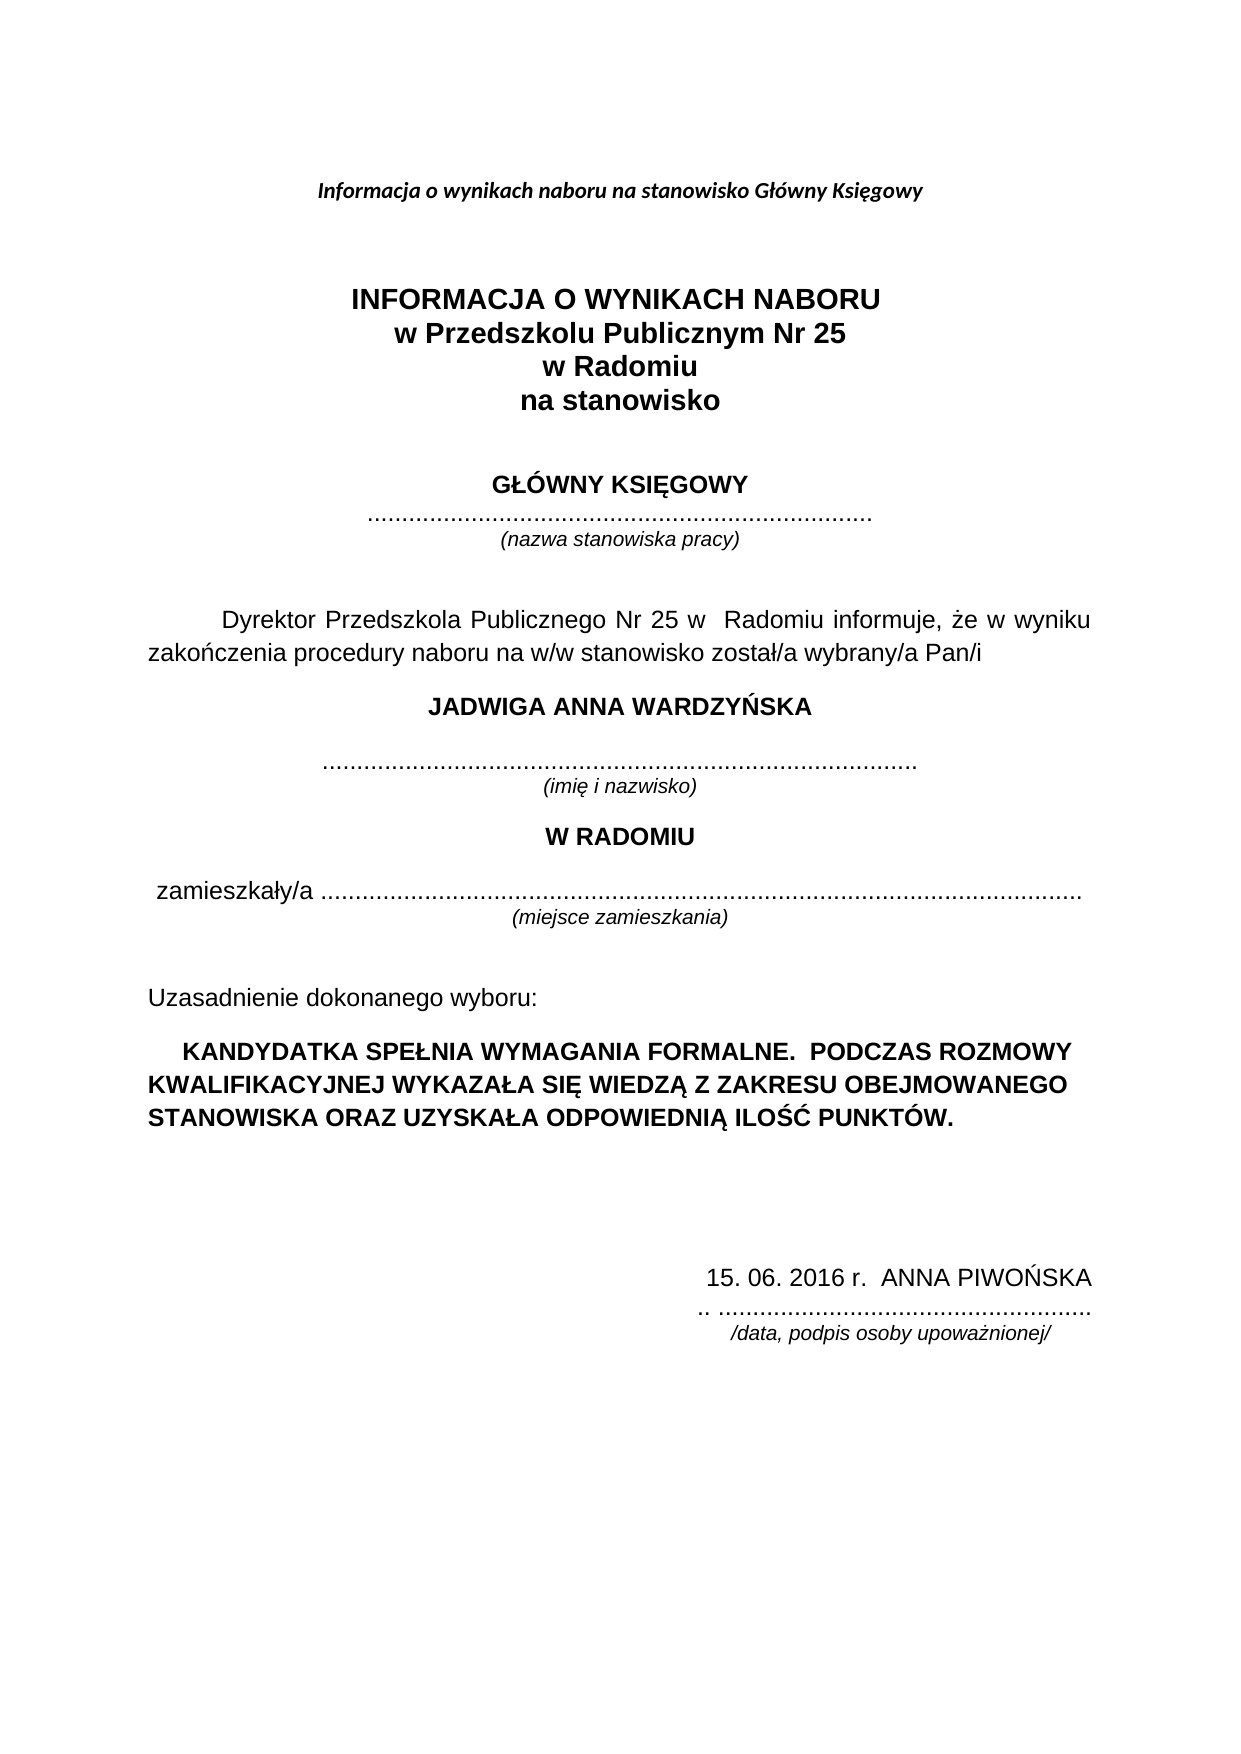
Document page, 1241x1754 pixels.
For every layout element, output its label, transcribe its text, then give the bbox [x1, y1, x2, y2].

text Informacja o wynikach naboru na stanowisko Główny Księgowy [148, 176, 1093, 204]
text zamieszkały/a .............................................................................................................. [148, 876, 1093, 905]
text (nazwa stanowiska pracy) [148, 527, 1093, 551]
text KANDYDATKA SPEŁNIA WYMAGANIA FORMALNE. PODCZAS ROZMOWY KWALIFIKACYJNEJ WYKAZAŁA SIĘ WIEDZĄ Z ZAKRESU OBEJMOWANEGO STANOWISKA ORAZ UZYSKAŁA ODPOWIEDNIĄ ILOŚĆ PUNKTÓW. [148, 1037, 1093, 1131]
text 15. 06. 2016 r. ANNA PIWOŃSKA .. ...................................................... [148, 1263, 1093, 1321]
subtitle INFORMACJA O WYNIKACH NABORU w Przedszkolu Publicznym Nr 25 [148, 282, 1093, 349]
text /data, podpis osoby upoważnionej/ [148, 1321, 1093, 1345]
text Uzasadnienie dokonanego wyboru: [148, 983, 1093, 1011]
text (imię i nazwisko) [148, 774, 1093, 798]
subtitle w Radomiu na stanowisko [148, 349, 1093, 417]
text ......................................................................... [148, 498, 1093, 527]
text JADWIGA ANNA WARDZYŃSKA [148, 692, 1093, 721]
text Dyrektor Przedszkola Publicznego Nr 25 w Radomiu informuje, że w wyniku zakończenia procedury naboru na w/w stanowisko został/a wybrany/a Pan/i [148, 605, 1093, 667]
text ...................................................................................... [148, 746, 1093, 774]
text (miejsce zamieszkania) [148, 905, 1093, 929]
text GŁÓWNY KSIĘGOWY [148, 469, 1093, 498]
text W RADOMIU [148, 822, 1093, 851]
